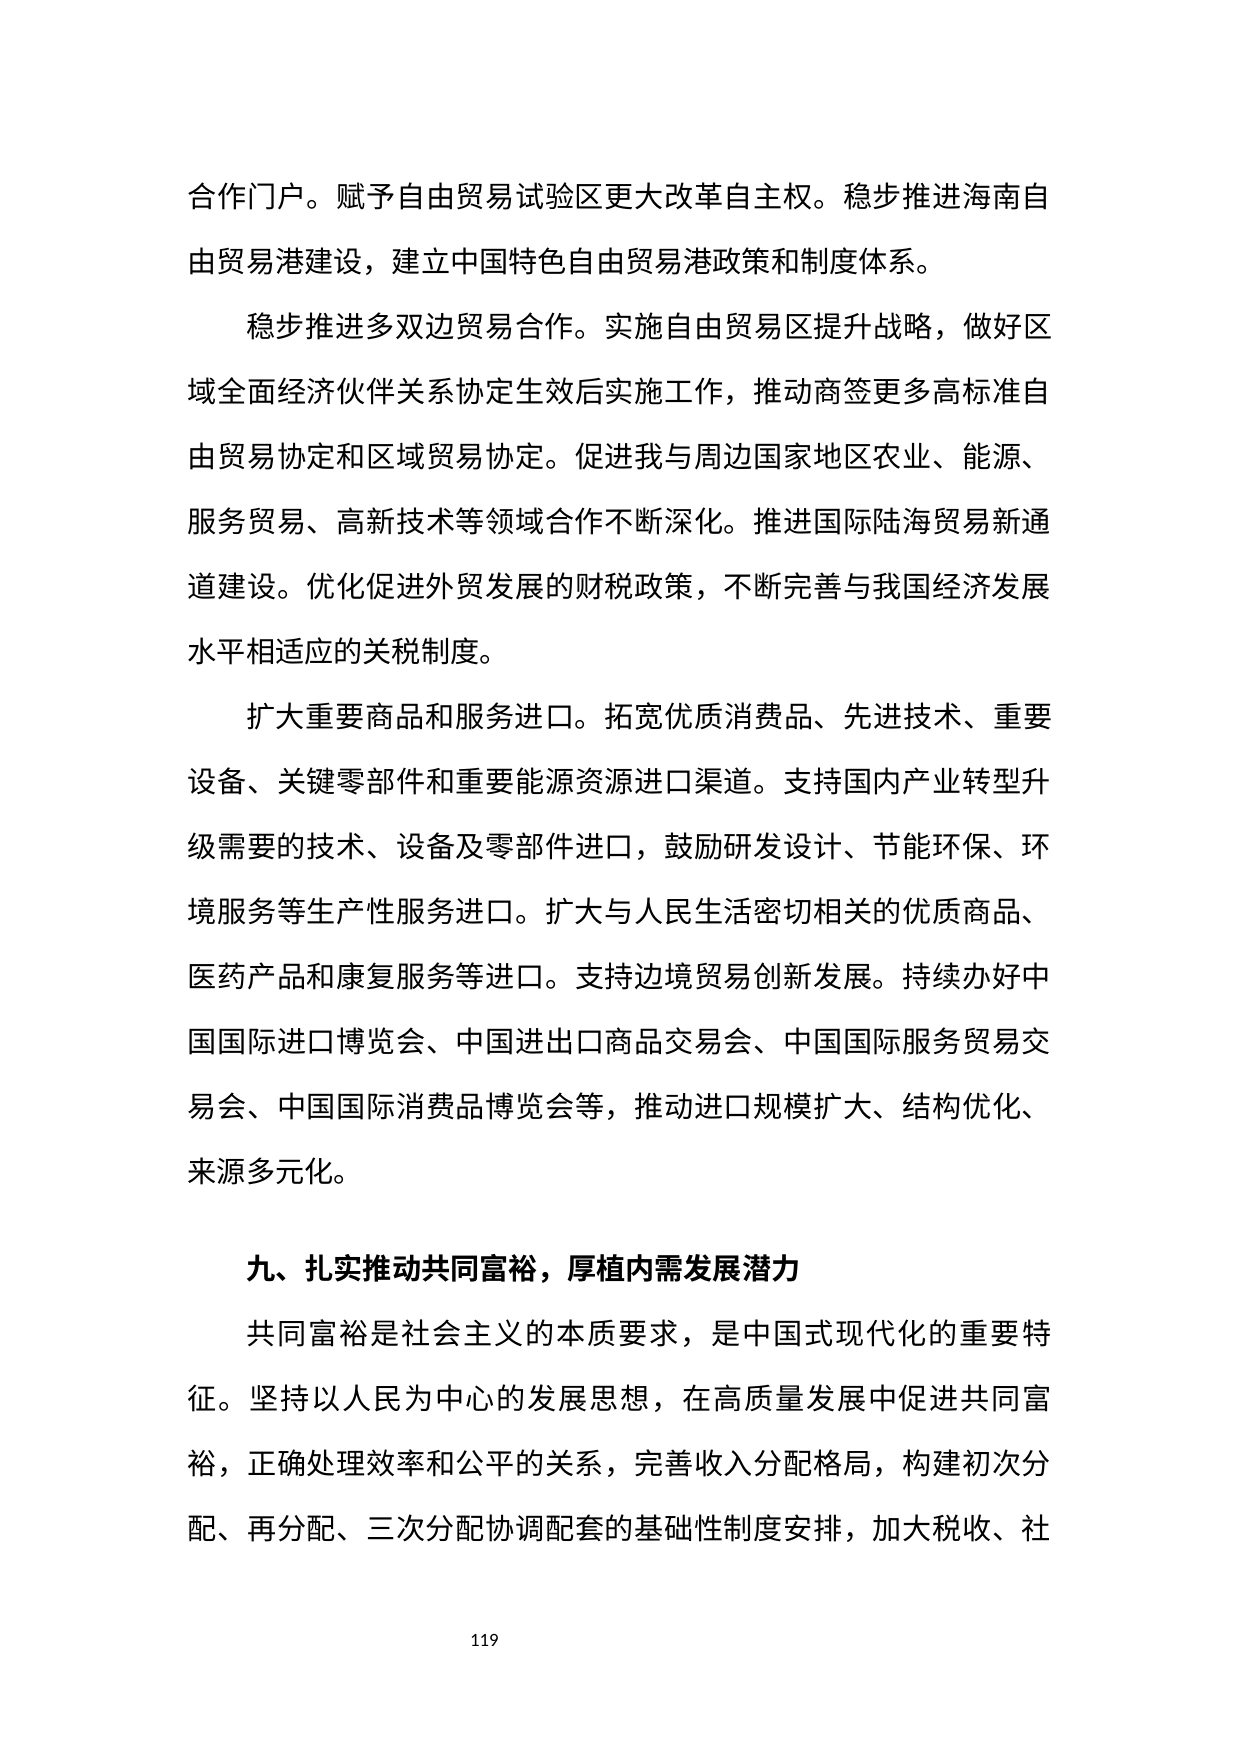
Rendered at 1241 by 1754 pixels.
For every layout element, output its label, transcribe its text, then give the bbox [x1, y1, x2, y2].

text 九、扎实推动共同富裕，厚植内需发展潜力 [187, 1234, 1053, 1299]
text 扩大重要商品和服务进口。拓宽优质消费品、先进技术、重要设备、关键零部件和重要能源资源进口渠道。支持国内产业转型升级需要的技术、设备及零部件进口，鼓励研发设计、节能环保、环境服务等生产性服务进口。扩大与人民生活密切相关的优质商品、医药产品和康复服务等进口。支持边境贸易创新发展。持续办好中国国际进口博览会、中国进出口商品交易会、中国国际服务贸易交易会、中国国际消费品博览会等，推动进口规模扩大、结构优化、来源多元化。 [187, 682, 1053, 1202]
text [187, 162, 1053, 292]
text 稳步推进多双边贸易合作。实施自由贸易区提升战略，做好区域全面经济伙伴关系协定生效后实施工作，推动商签更多高标准自由贸易协定和区域贸易协定。促进我与周边国家地区农业、能源、服务贸易、高新技术等领域合作不断深化。推进国际陆海贸易新通道建设。优化促进外贸发展的财税政策，不断完善与我国经济发展水平相适应的关税制度。 [187, 292, 1053, 682]
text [187, 1299, 1053, 1559]
